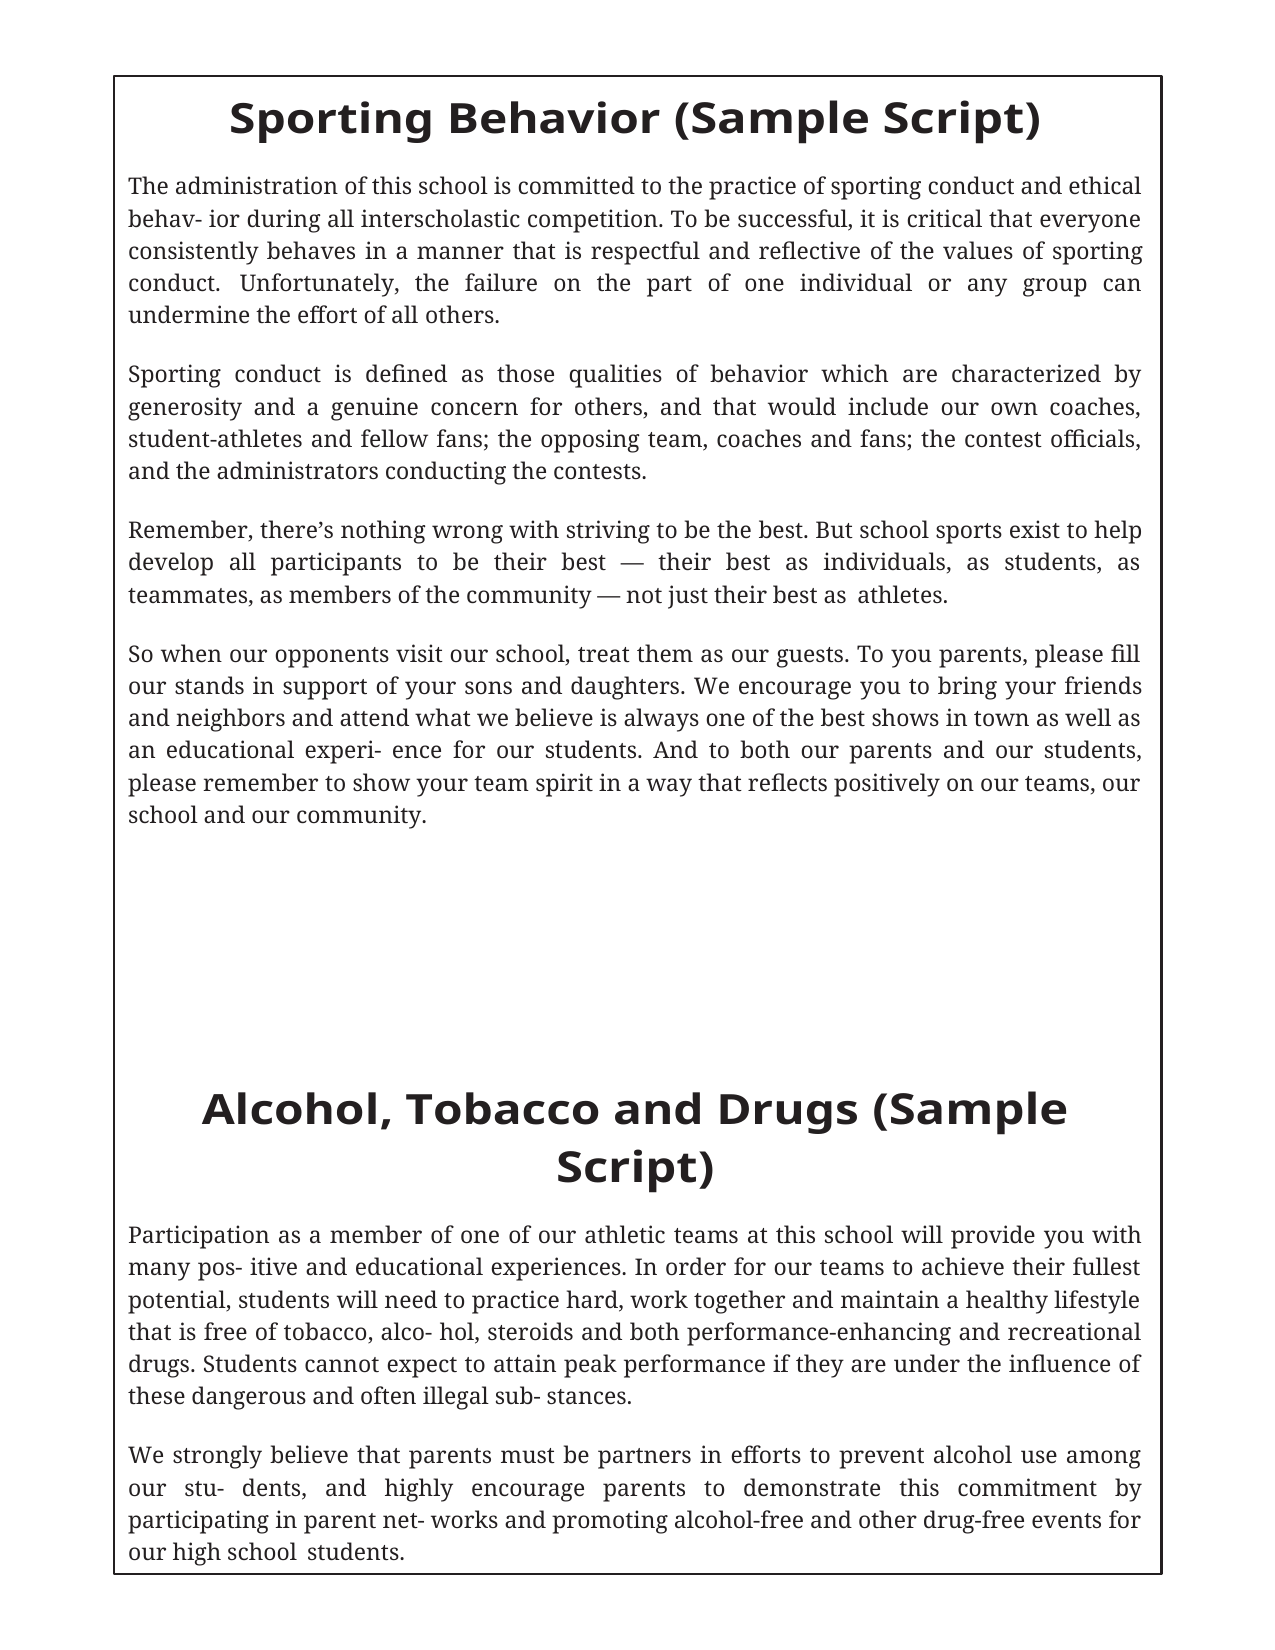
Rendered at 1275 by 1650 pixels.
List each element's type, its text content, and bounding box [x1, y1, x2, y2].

text Sporting conduct is defined as those qualities of behavior which are characterized by generosity and a genuine concern for others, and that would include our own coaches, student-athletes and fellow fans; the opposing team, coaches and fans; the contest officials, and the administrators conducting the contests. [128, 358, 1142, 486]
text Sporting Behavior (Sample Script) [136, 88, 1134, 146]
text Remember, there’s nothing wrong with striving to be the best. But school sports exist to help develop all participants to be their best — their best as individuals, as students, as teammates, as members of the community — not just their best as athletes. [128, 514, 1142, 610]
text Alcohol, Tobacco and Drugs (Sample Script) [136, 1079, 1134, 1195]
text We strongly believe that parents must be partners in efforts to prevent alcohol use among our stu- dents, and highly encourage parents to demonstrate this commitment by participating in parent net- works and promoting alcohol-free and other drug-free events for our high school students. [128, 1439, 1142, 1567]
text So when our opponents visit our school, treat them as our guests. To you parents, please fill our stands in support of your sons and daughters. We encourage you to bring your friends and neighbors and attend what we believe is always one of the best shows in town as well as an educational experi- ence for our students. And to both our parents and our students, please remember to show your team spirit in a way that reflects positively on our teams, our school and our community. [128, 638, 1142, 830]
text The administration of this school is committed to the practice of sporting conduct and ethical behav- ior during all interscholastic competition. To be successful, it is critical that everyone consistently behaves in a manner that is respectful and reflective of the values of sporting conduct. Unfortunately, the failure on the part of one individual or any group can undermine the effort of all others. [128, 170, 1143, 330]
text Participation as a member of one of our athletic teams at this school will provide you with many pos- itive and educational experiences. In order for our teams to achieve their fullest potential, students will need to practice hard, work together and maintain a healthy lifestyle that is free of tobacco, alco- hol, steroids and both performance-enhancing and recreational drugs. Students cannot expect to attain peak performance if they are under the influence of these dangerous and often illegal sub- stances. [128, 1219, 1142, 1411]
